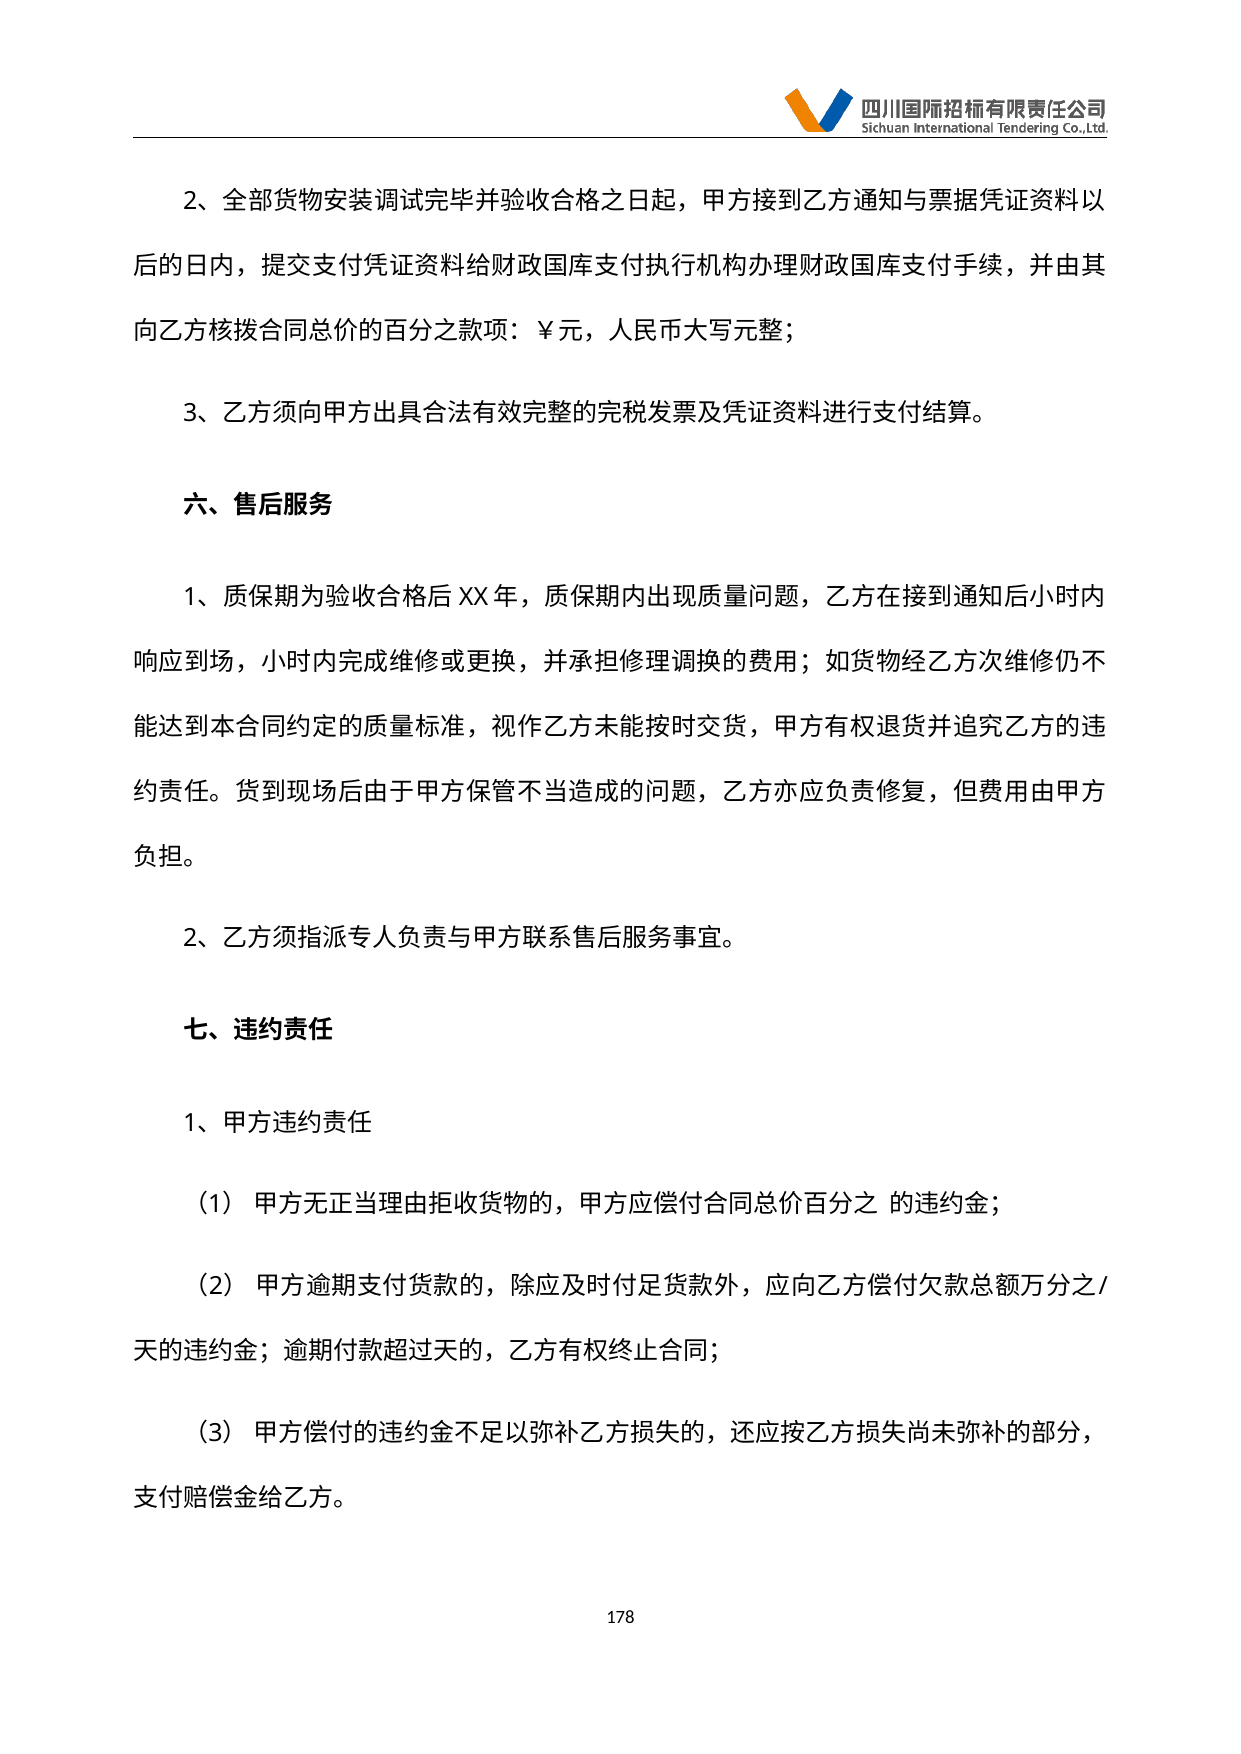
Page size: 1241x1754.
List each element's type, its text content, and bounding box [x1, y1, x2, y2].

text 1、甲方违约责任 [133, 1088, 1107, 1153]
subtitle 六、售后服务 [133, 470, 1107, 535]
text 2、全部货物安装调试完毕并验收合格之日起，甲方接到乙方通知与票据凭证资料以后的日内，提交支付凭证资料给财政国库支付执行机构办理财政国库支付手续，并由其向乙方核拨合同总价的百分之款项：￥元，人民币大写元整； [133, 166, 1107, 361]
text 3、乙方须向甲方出具合法有效完整的完税发票及凭证资料进行支付结算。 [133, 378, 1107, 443]
text （1） 甲方无正当理由拒收货物的，甲方应偿付合同总价百分之 的违约金； [133, 1169, 1107, 1234]
picture [784, 88, 1108, 135]
text （3） 甲方偿付的违约金不足以弥补乙方损失的，还应按乙方损失尚未弥补的部分，支付赔偿金给乙方。 [133, 1398, 1107, 1528]
subtitle 七、违约责任 [133, 996, 1107, 1061]
text 1、质保期为验收合格后XX年，质保期内出现质量问题，乙方在接到通知后小时内响应到场，小时内完成维修或更换，并承担修理调换的费用；如货物经乙方次维修仍不能达到本合同约定的质量标准，视作乙方未能按时交货，甲方有权退货并追究乙方的违约责任。货到现场后由于甲方保管不当造成的问题，乙方亦应负责修复，但费用由甲方负担。 [133, 562, 1107, 887]
text （2） 甲方逾期支付货款的，除应及时付足货款外，应向乙方偿付欠款总额万分之/天的违约金；逾期付款超过天的，乙方有权终止合同； [133, 1251, 1107, 1381]
text 2、乙方须指派专人负责与甲方联系售后服务事宜。 [133, 903, 1107, 968]
